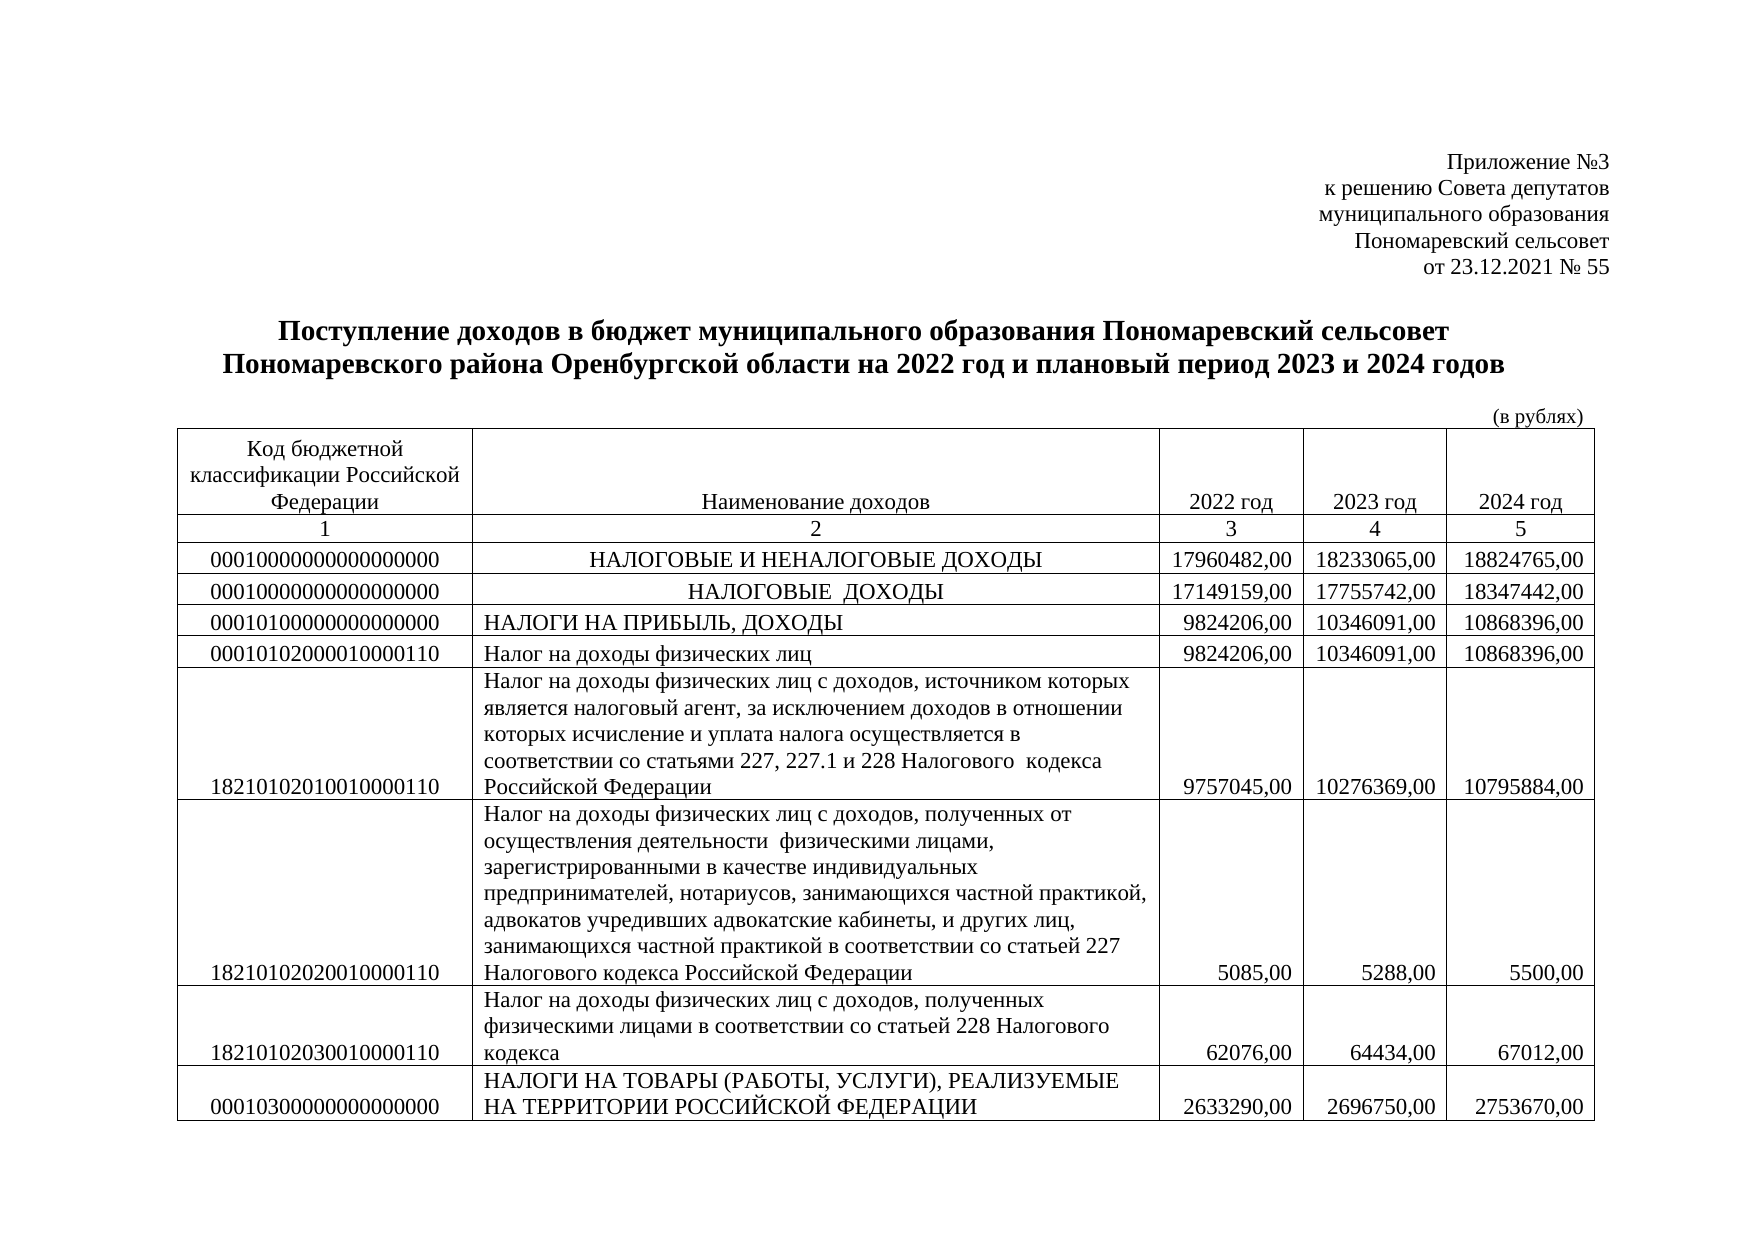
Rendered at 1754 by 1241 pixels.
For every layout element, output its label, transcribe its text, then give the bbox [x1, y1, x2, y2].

text от 23.12.2021 № 55 [118, 253, 1609, 279]
text к решению Совета депутатов [118, 174, 1609, 200]
text Приложение №3 [118, 148, 1609, 174]
text муниципального образования [118, 200, 1609, 227]
text Пономаревский сельсовет [118, 227, 1609, 253]
